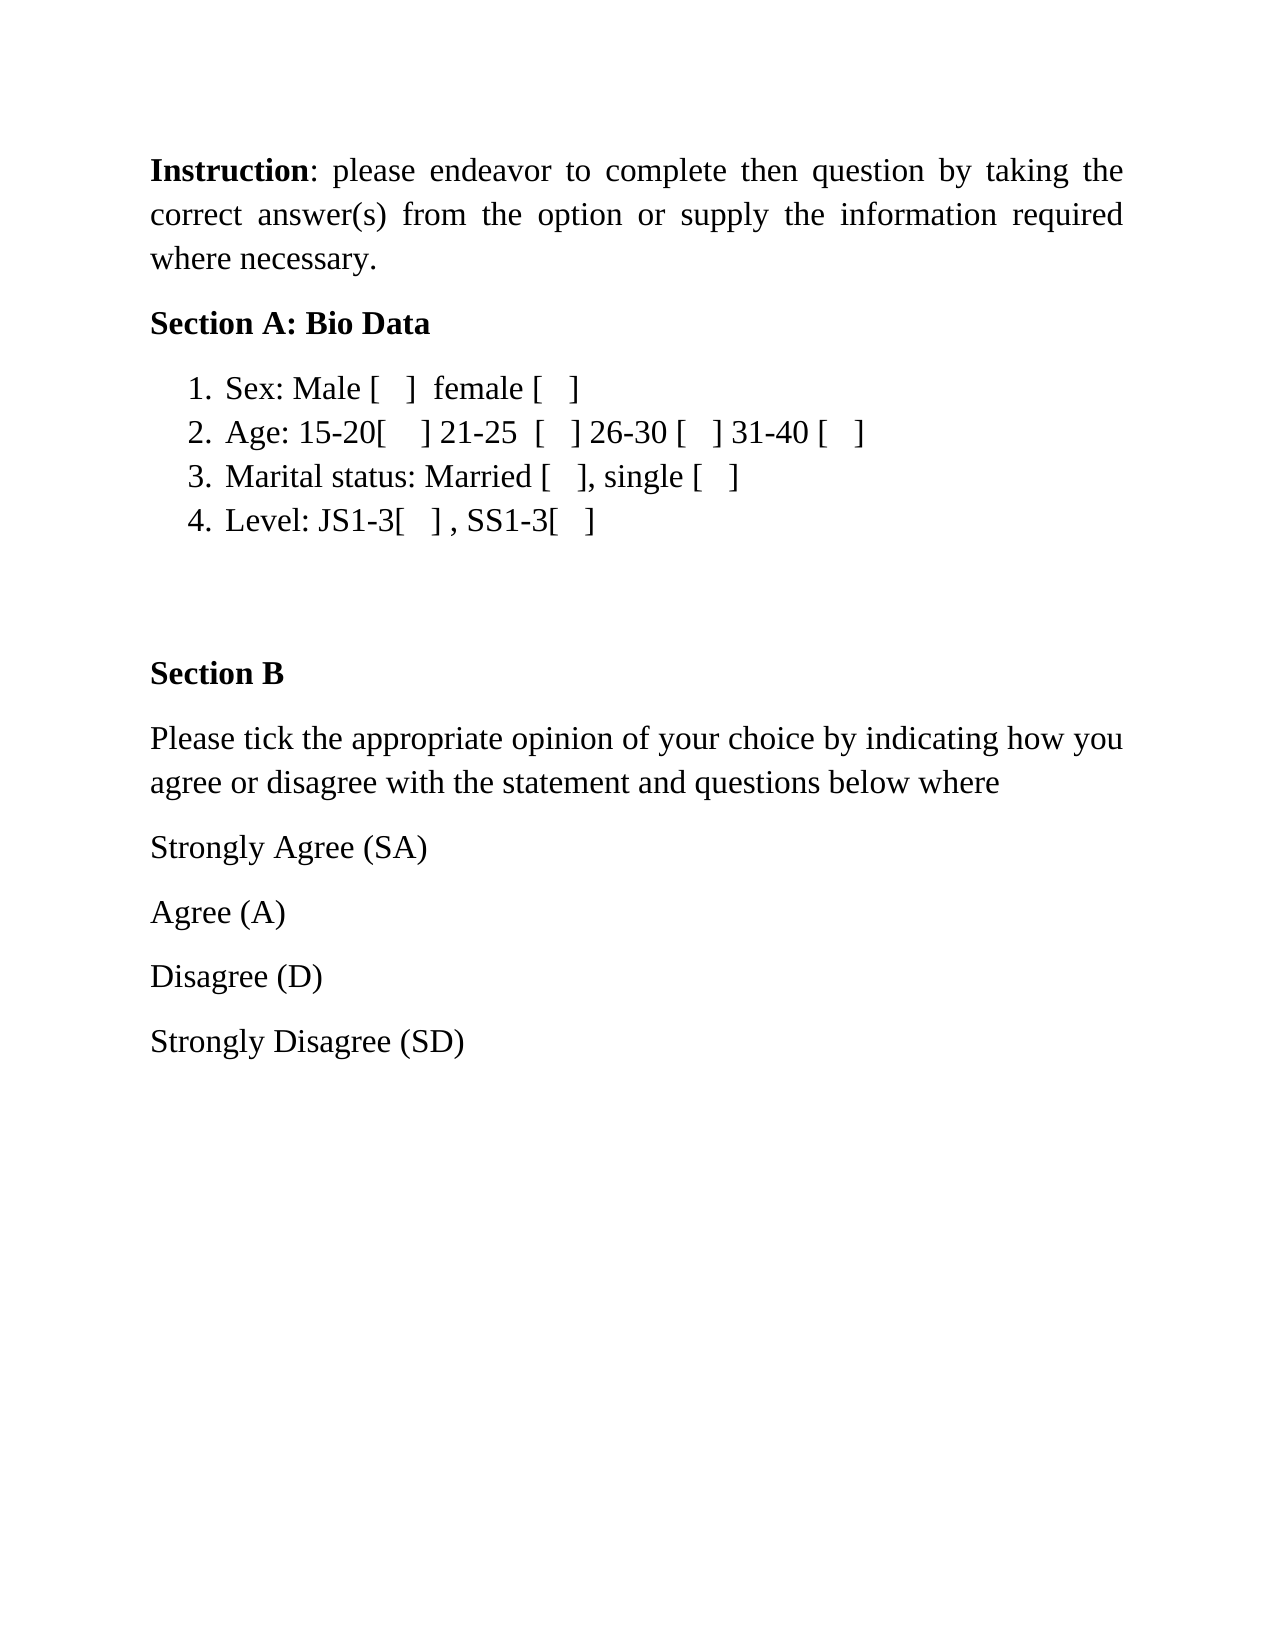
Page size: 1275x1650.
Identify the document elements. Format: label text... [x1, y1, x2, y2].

text Agree (A) [150, 892, 1125, 930]
list Level: JS1-3[ ] , SS1-3[ ] [187, 500, 1125, 538]
list Age: 15-20[ ] 21-25 [ ] 26-30 [ ] 31-40 [ ] [187, 412, 1125, 450]
text Please tick the appropriate opinion of your choice by indicating how you agree or disagree with the statement and questions below where [150, 718, 1125, 800]
list Marital status: Married [ ], single [ ] [187, 456, 1125, 494]
text Strongly Disagree (SD) [150, 1022, 1125, 1060]
text Instruction: please endeavor to complete then question by taking the correct answer(s) from the option or supply the information required where necessary. [150, 150, 1125, 276]
text Strongly Agree (SA) [150, 827, 1125, 865]
text Section B [150, 653, 1125, 691]
text Disagree (D) [150, 957, 1125, 995]
text Section A: Bio Data [150, 303, 1125, 341]
list Sex: Male [ ] female [ ] [187, 368, 1125, 406]
